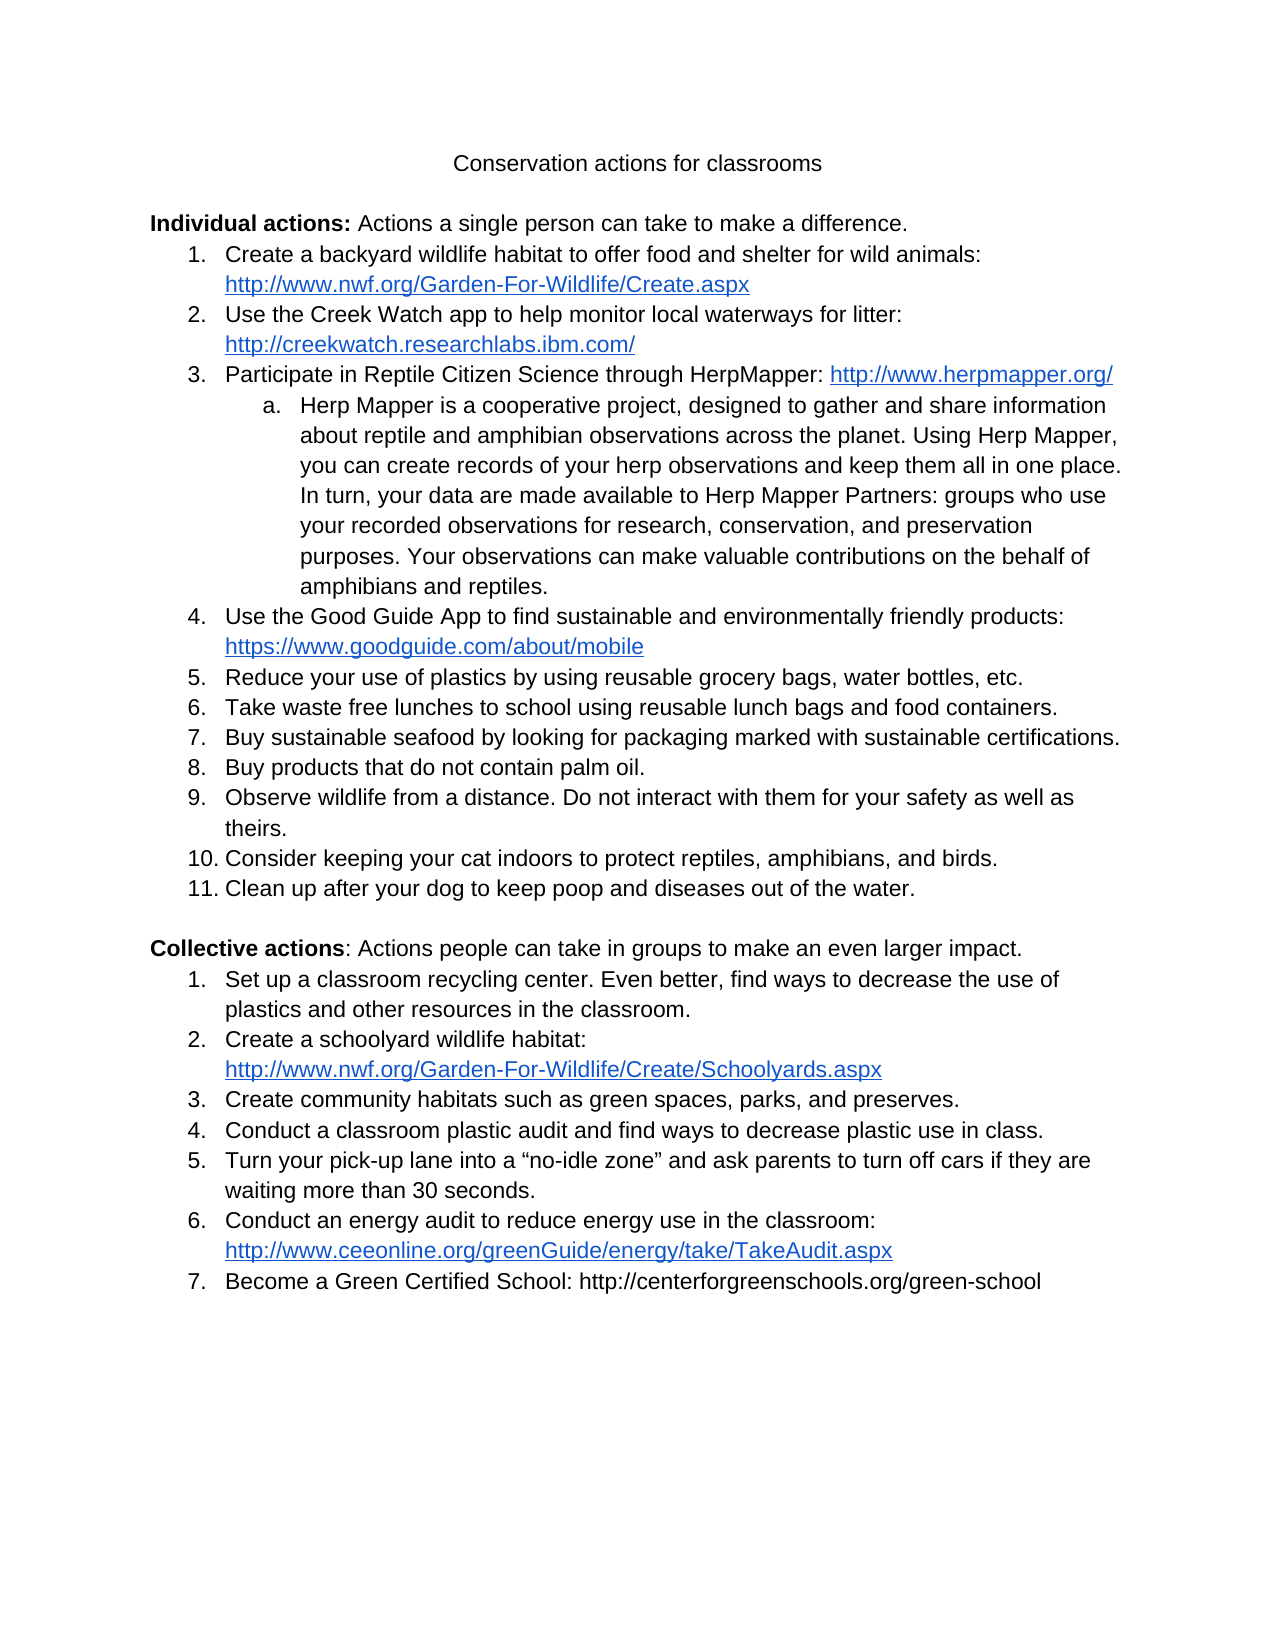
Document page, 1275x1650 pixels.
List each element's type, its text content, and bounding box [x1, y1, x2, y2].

list Use the Creek Watch app to help monitor local waterways for litter: http://creekwatch.researchlabs.ibm.com/ [187, 301, 1125, 358]
list Conduct a classroom plastic audit and find ways to decrease plastic use in class. [187, 1117, 1125, 1143]
text Collective actions: Actions people can take in groups to make an even larger impact. [150, 935, 1125, 962]
list Create community habitats such as green spaces, parks, and preserves. [187, 1086, 1125, 1113]
list Clean up after your dog to keep poop and diseases out of the water. [187, 875, 1125, 901]
list Set up a classroom recycling center. Even better, find ways to decrease the use of plastics and other resources in the classroom. [187, 966, 1125, 1022]
text Conservation actions for classrooms [150, 150, 1125, 176]
list Create a backyard wildlife habitat to offer food and shelter for wild animals: http://www.nwf.org/Garden-For-Wildlife/Create.aspx [187, 241, 1125, 297]
list Participate in Reptile Citizen Science through HerpMapper: http://www.herpmapper.org/ [187, 361, 1125, 388]
list Reduce your use of plastics by using reusable grocery bags, water bottles, etc. [187, 663, 1125, 690]
list Buy products that do not contain palm oil. [187, 754, 1125, 781]
list Conduct an energy audit to reduce energy use in the classroom: http://www.ceeonline.org/greenGuide/energy/take/TakeAudit.aspx [187, 1207, 1125, 1264]
list Herp Mapper is a cooperative project, designed to gather and share information about reptile and amphibian observations across the planet. Using Herp Mapper, you can create records of your herp observations and keep them all in one place. In turn, your data are made available to Herp Mapper Partners: groups who use your recorded observations for research, conservation, and preservation purposes. Your observations can make valuable contributions on the behalf of amphibians and reptiles. [262, 392, 1125, 599]
list Become a Green Certified School: http://centerforgreenschools.org/green-school [187, 1268, 1125, 1294]
list Use the Good Guide App to find sustainable and environmentally friendly products: https://www.goodguide.com/about/mobile [187, 603, 1125, 660]
list Take waste free lunches to school using reusable lunch bags and food containers. [187, 694, 1125, 720]
list Observe wildlife from a distance. Do not interact with them for your safety as well as theirs. [187, 784, 1125, 841]
list Create a schoolyard wildlife habitat: http://www.nwf.org/Garden-For-Wildlife/Create/Schoolyards.aspx [187, 1026, 1125, 1083]
text Individual actions: Actions a single person can take to make a difference. [150, 210, 1125, 237]
list Consider keeping your cat indoors to protect reptiles, amphibians, and birds. [187, 845, 1125, 871]
list Turn your pick-up lane into a “no-idle zone” and ask parents to turn off cars if they are waiting more than 30 seconds. [187, 1147, 1125, 1203]
list Buy sustainable seafood by looking for packaging marked with sustainable certifications. [187, 724, 1125, 750]
